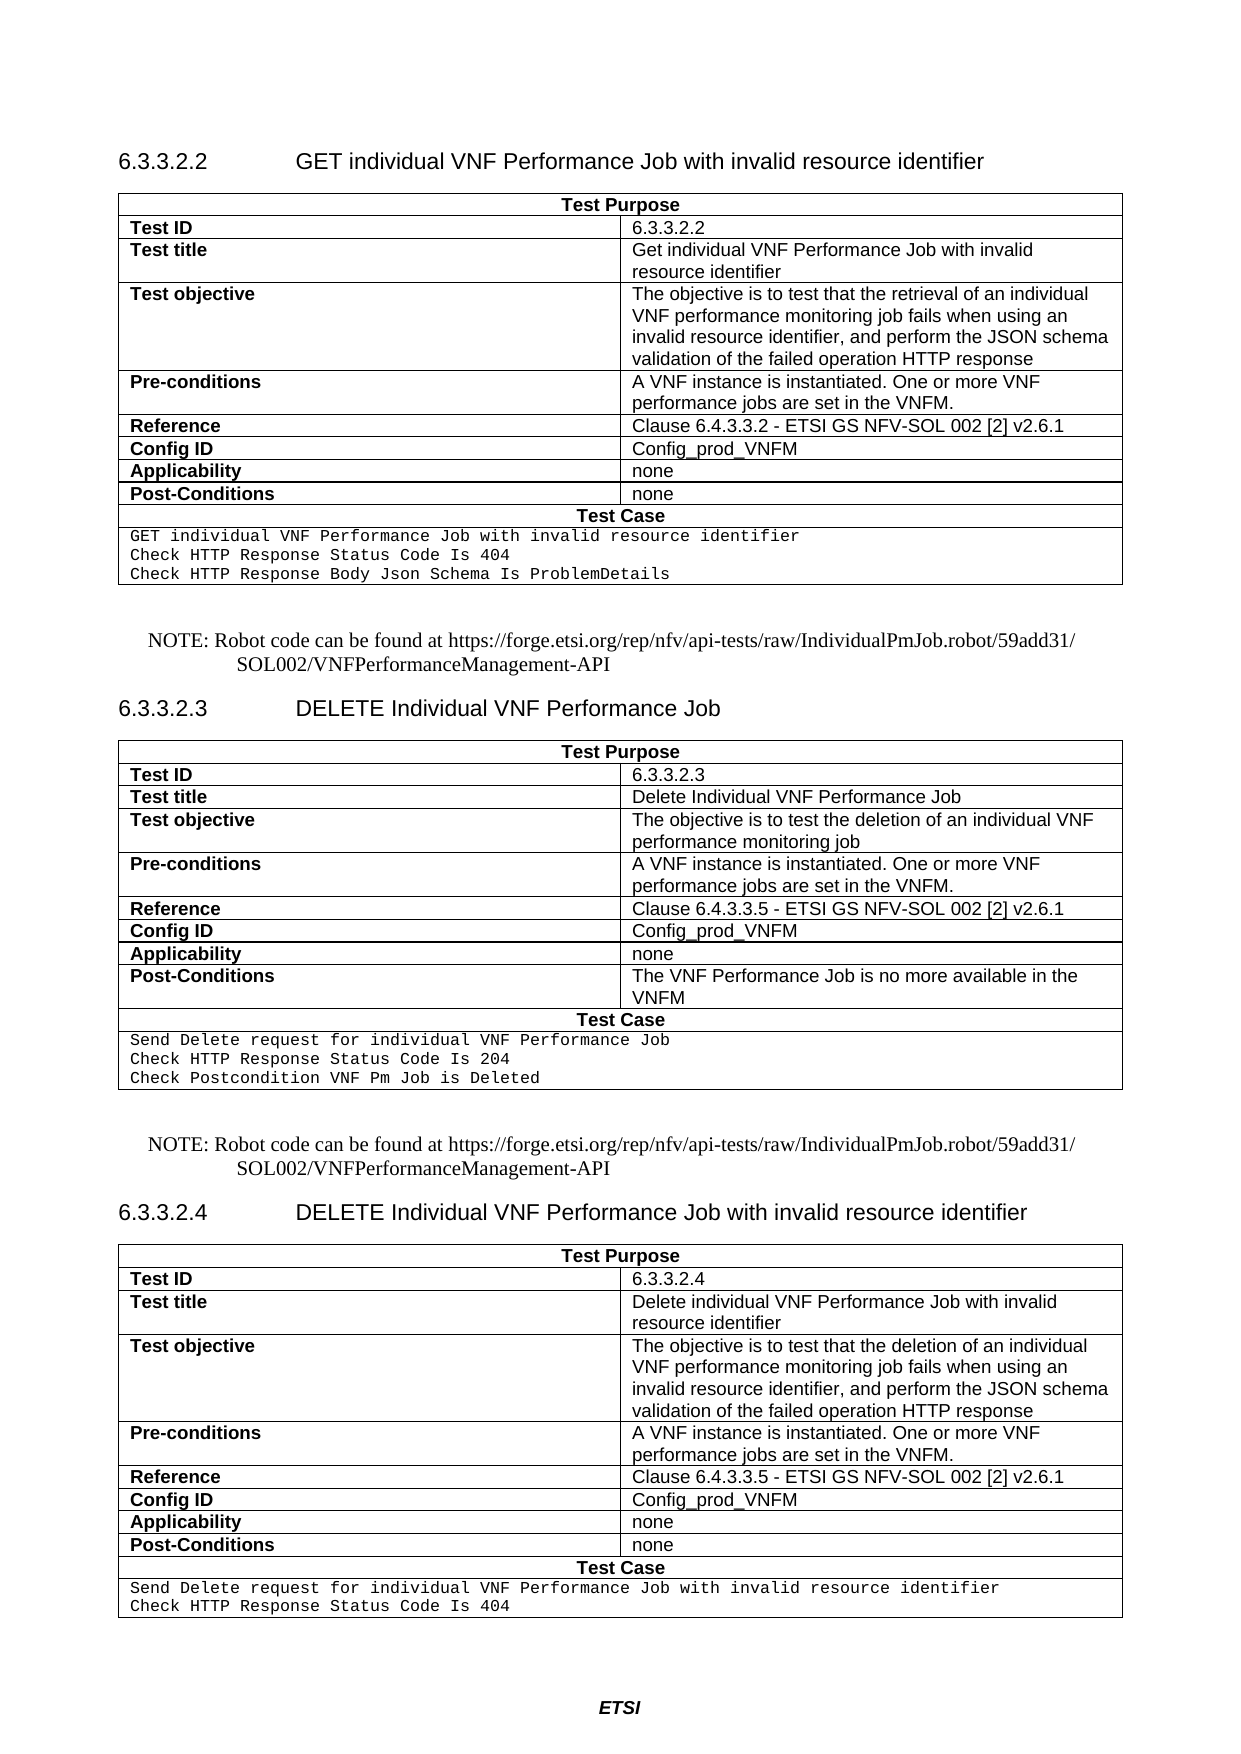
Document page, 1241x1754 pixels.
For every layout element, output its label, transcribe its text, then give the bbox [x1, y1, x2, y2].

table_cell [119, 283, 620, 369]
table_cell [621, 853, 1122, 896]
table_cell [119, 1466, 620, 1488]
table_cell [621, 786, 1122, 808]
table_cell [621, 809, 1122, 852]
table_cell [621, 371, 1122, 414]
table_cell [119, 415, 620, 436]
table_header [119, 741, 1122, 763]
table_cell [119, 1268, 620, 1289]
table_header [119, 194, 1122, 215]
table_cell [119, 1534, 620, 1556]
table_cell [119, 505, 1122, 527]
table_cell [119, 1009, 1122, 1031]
text NOTE: Robot code can be found at https://forge.etsi.org/rep/nfv/api-tests/raw/IndividualPmJob.robot/59add31/SOL002/VNFPerformanceManagement-API [148, 1132, 1122, 1180]
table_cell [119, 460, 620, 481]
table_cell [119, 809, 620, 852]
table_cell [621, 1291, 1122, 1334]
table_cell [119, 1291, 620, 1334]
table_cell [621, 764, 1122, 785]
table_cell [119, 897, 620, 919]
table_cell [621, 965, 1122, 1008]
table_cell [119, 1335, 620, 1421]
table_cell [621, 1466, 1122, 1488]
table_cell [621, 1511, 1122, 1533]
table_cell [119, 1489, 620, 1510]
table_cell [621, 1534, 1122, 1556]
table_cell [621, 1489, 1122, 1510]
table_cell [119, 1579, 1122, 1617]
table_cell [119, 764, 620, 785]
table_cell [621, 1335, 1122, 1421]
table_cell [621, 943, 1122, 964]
subtitle 6.3.3.2.2 GET individual VNF Performance Job with invalid resource identifier [118, 148, 1122, 174]
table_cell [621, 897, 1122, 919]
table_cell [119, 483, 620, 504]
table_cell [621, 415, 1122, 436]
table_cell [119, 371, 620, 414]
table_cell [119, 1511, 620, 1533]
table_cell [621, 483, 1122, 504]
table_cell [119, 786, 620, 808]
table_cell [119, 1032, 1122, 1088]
subtitle 6.3.3.2.3 DELETE Individual VNF Performance Job [118, 695, 1122, 721]
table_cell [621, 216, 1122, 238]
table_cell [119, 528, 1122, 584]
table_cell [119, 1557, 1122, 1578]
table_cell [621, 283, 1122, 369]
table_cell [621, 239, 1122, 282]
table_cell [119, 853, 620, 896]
subtitle 6.3.3.2.4 DELETE Individual VNF Performance Job with invalid resource identifier [118, 1199, 1122, 1226]
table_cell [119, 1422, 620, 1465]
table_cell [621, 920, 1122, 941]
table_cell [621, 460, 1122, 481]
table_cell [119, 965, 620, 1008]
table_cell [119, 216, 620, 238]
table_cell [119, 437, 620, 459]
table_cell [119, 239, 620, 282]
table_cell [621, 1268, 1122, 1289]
text NOTE: Robot code can be found at https://forge.etsi.org/rep/nfv/api-tests/raw/IndividualPmJob.robot/59add31/SOL002/VNFPerformanceManagement-API [148, 628, 1122, 676]
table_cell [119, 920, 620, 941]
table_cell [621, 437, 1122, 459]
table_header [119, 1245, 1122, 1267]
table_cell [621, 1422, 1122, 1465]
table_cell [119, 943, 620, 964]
